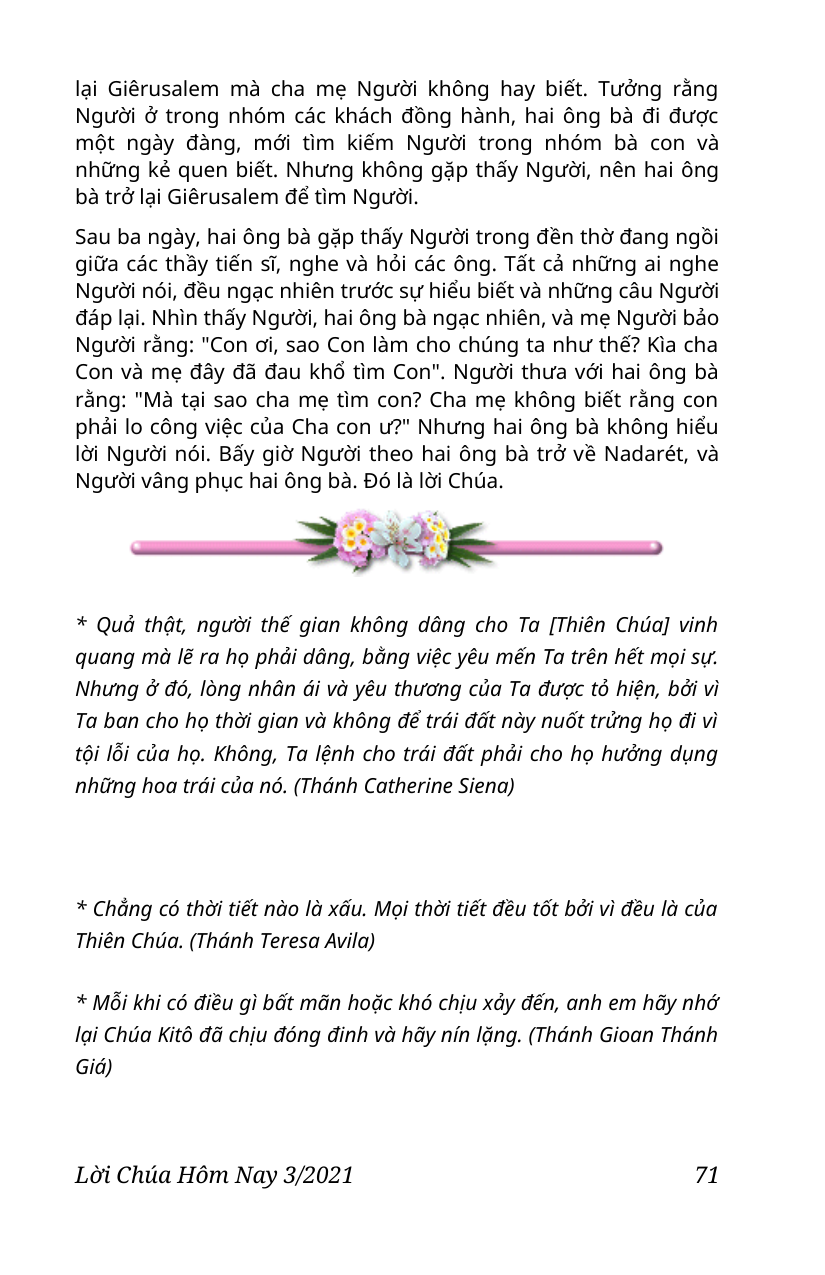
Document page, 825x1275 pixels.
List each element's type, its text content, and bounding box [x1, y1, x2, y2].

text * Mỗi khi có điều gì bất mãn hoặc khó chịu xảy đến, anh em hãy nhớ lại Chúa Kitô đã chịu đóng đinh và hãy nín lặng. (Thánh Gioan Thánh Giá) [75, 984, 720, 1081]
text Sau ba ngày, hai ông bà gặp thấy Người trong đền thờ đang ngồi giữa các thầy tiến sĩ, nghe và hỏi các ông. Tất cả những ai nghe Người nói, đều ngạc nhiên trước sự hiểu biết và những câu Người đáp lại. Nhìn thấy Người, hai ông bà ngạc nhiên, và mẹ Người bảo Người rằng: "Con ơi, sao Con làm cho chúng ta như thế? Kìa cha Con và mẹ đây đã đau khổ tìm Con". Người thưa với hai ông bà rằng: "Mà tại sao cha mẹ tìm con? Cha mẹ không biết rằng con phải lo công việc của Cha con ư?" Nhưng hai ông bà không hiểu lời Người nói. Bấy giờ Người theo hai ông bà trở về Nadarét, và Người vâng phục hai ông bà. Đó là lời Chúa. [75, 223, 720, 494]
picture [127, 506, 667, 577]
text * Quả thật, người thế gian không dâng cho Ta [Thiên Chúa] vinh quang mà lẽ ra họ phải dâng, bằng việc yêu mến Ta trên hết mọi sự. Nhưng ở đó, lòng nhân ái và yêu thương của Ta được tỏ hiện, bởi vì Ta ban cho họ thời gian và không để trái đất này nuốt trửng họ đi vì tội lỗi của họ. Không, Ta lệnh cho trái đất phải cho họ hưởng dụng những hoa trái của nó. (Thánh Catherine Siena) [75, 606, 720, 799]
text * Chẳng có thời tiết nào là xấu. Mọi thời tiết đều tốt bởi vì đều là của Thiên Chúa. (Thánh Teresa Avila) [75, 890, 720, 955]
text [75, 75, 720, 210]
